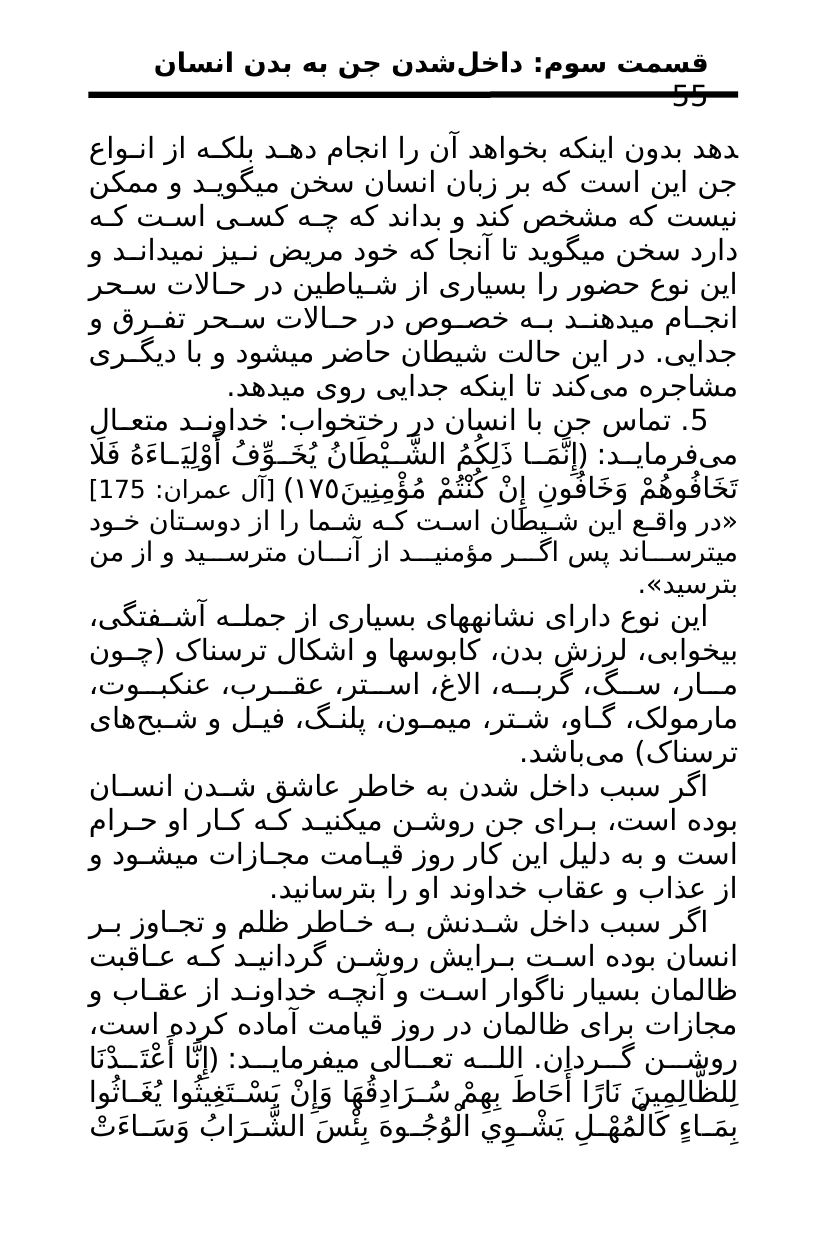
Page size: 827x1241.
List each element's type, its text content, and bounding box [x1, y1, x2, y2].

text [89, 132, 738, 403]
text اگر سبب داخل شدن به خاطر عاشق شدن انسان بوده است، برای جن روشن میکنید که کار او حرام است و به دلیل این کار روز قیامت مجازات میشود و از عذاب و عقاب خداوند او را بترسانید. [89, 769, 738, 905]
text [89, 905, 738, 1143]
text 5. تماس جن با انسان در رختخواب: خداوند متعال می‌فرماید: ﴿إِنَّمَا ذَلِكُمُ الشَّيْطَانُ يُخَوِّفُ أَوْلِيَاءَهُ فَلَا تَخَافُوهُمْ وَخَافُونِ إِنْ كُنْتُمْ مُؤْمِنِينَ١٧٥﴾ [آل عمران: 175] «در واقع این شیطان است که شما را از دوستان خود می‏ترساند پس اگر مؤمنید از آنان مترسید و از من بترسید». [89, 403, 738, 600]
text این نوع دارای نشانههای بسیاری از جمله آشفتگی، بیخوابی، لرزش بدن، کابوسها و اشکال ترسناک (چون مار، سگ، گربه، الاغ، استر، عقرب، عنکبوت، مارمولک، گاو، شتر، میمون، پلنگ، فیل و شبح‌های ترسناک) می‌باشد. [89, 600, 738, 769]
